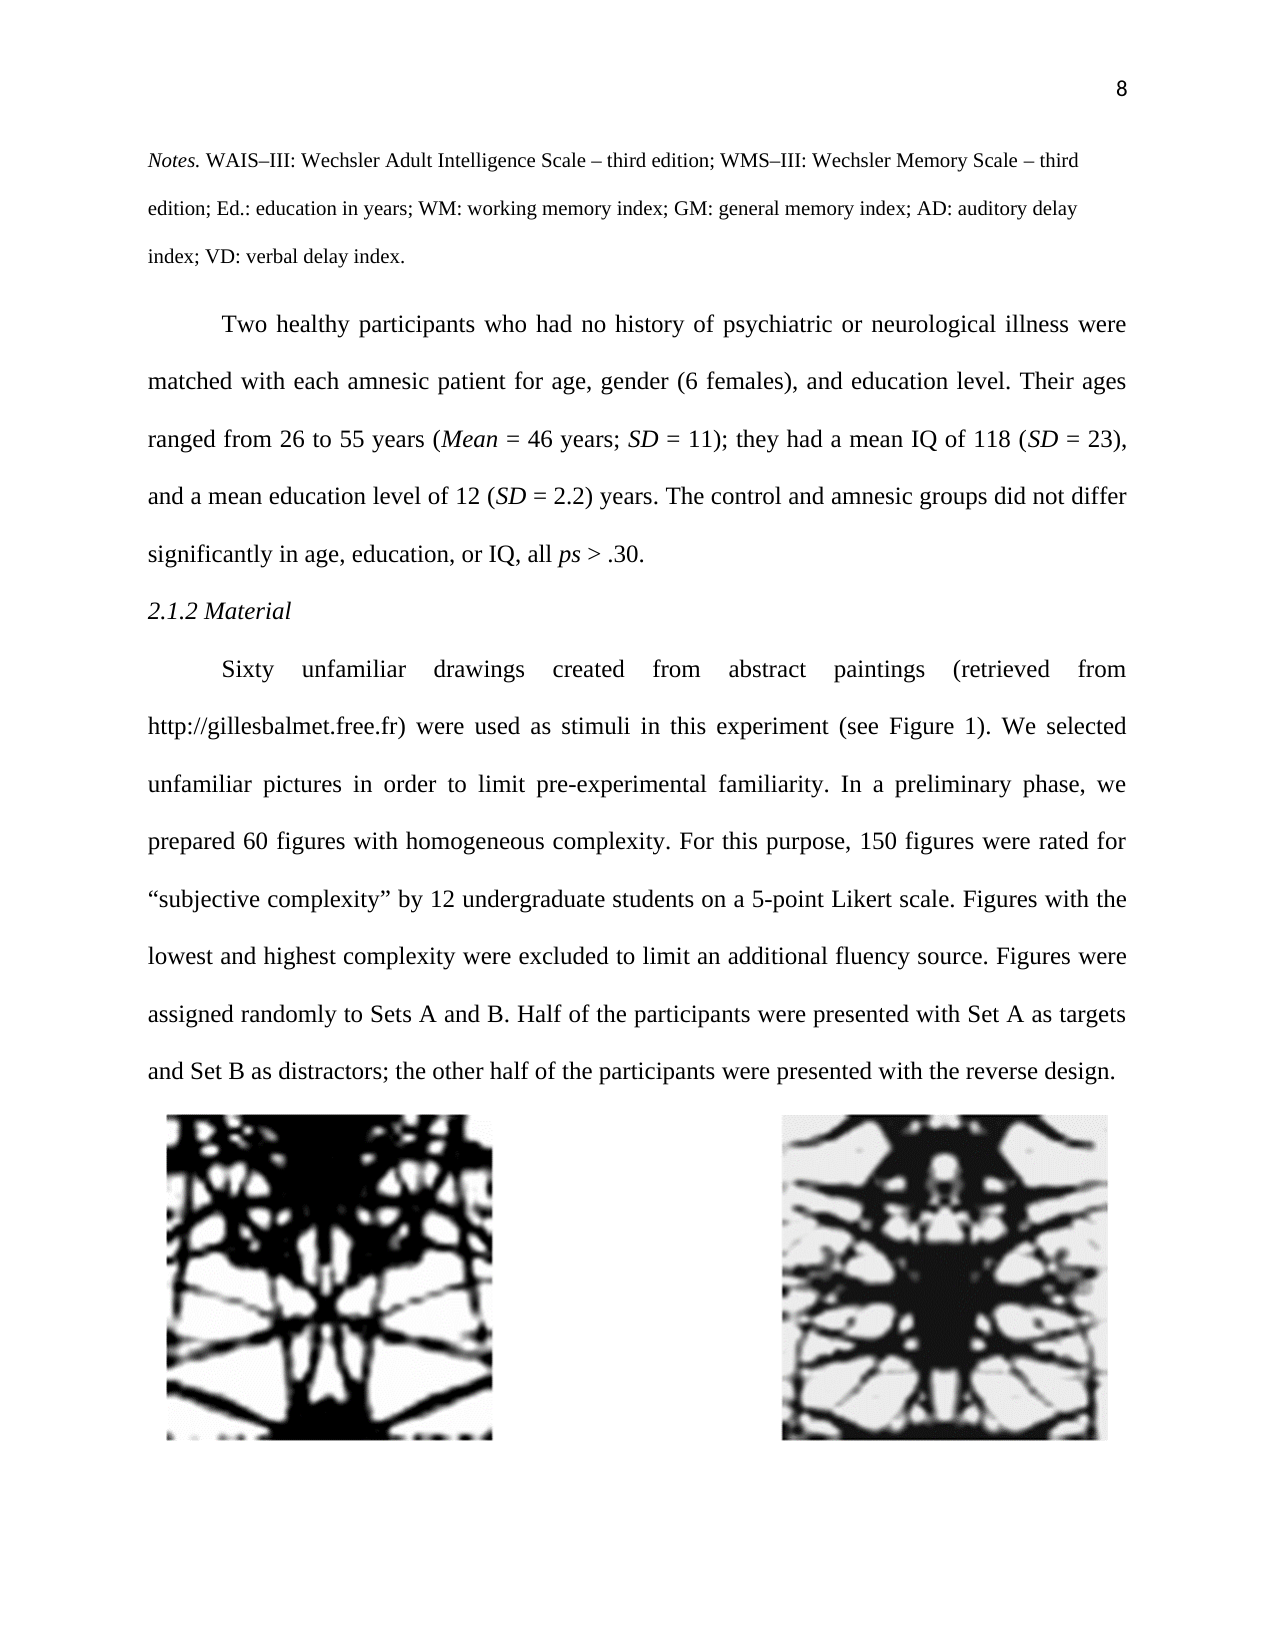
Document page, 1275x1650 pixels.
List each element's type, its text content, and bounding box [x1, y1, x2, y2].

text 2.1.2 Material [148, 596, 1127, 625]
picture [165, 1113, 1111, 1442]
text Sixty unfamiliar drawings created from abstract paintings (retrieved from http://gillesbalmet.free.fr) were used as stimuli in this experiment (see Figure 1). We selected unfamiliar pictures in order to limit pre-experimental familiarity. In a preliminary phase, we prepared 60 figures with homogeneous complexity. For this purpose, 150 figures were rated for “subjective complexity” by 12 undergraduate students on a 5-point Likert scale. Figures with the lowest and highest complexity were excluded to limit an additional fluency source. Figures were assigned randomly to Sets A and B. Half of the participants were presented with Set A as targets and Set B as distractors; the other half of the participants were presented with the reverse design. [148, 654, 1127, 1085]
text Notes. WAIS–III: Wechsler Adult Intelligence Scale – third edition; WMS–III: Wechsler Memory Scale – third edition; Ed.: education in years; WM: working memory index; GM: general memory index; AD: auditory delay index; VD: verbal delay index. [148, 148, 1127, 268]
text Two healthy participants who had no history of psychiatric or neurological illness were matched with each amnesic patient for age, gender (6 females), and education level. Their ages ranged from 26 to 55 years (Mean = 46 years; SD = 11); they had a mean IQ of 118 (SD = 23), and a mean education level of 12 (SD = 2.2) years. The control and amnesic groups did not differ significantly in age, education, or IQ, all ps > .30. [148, 309, 1127, 567]
